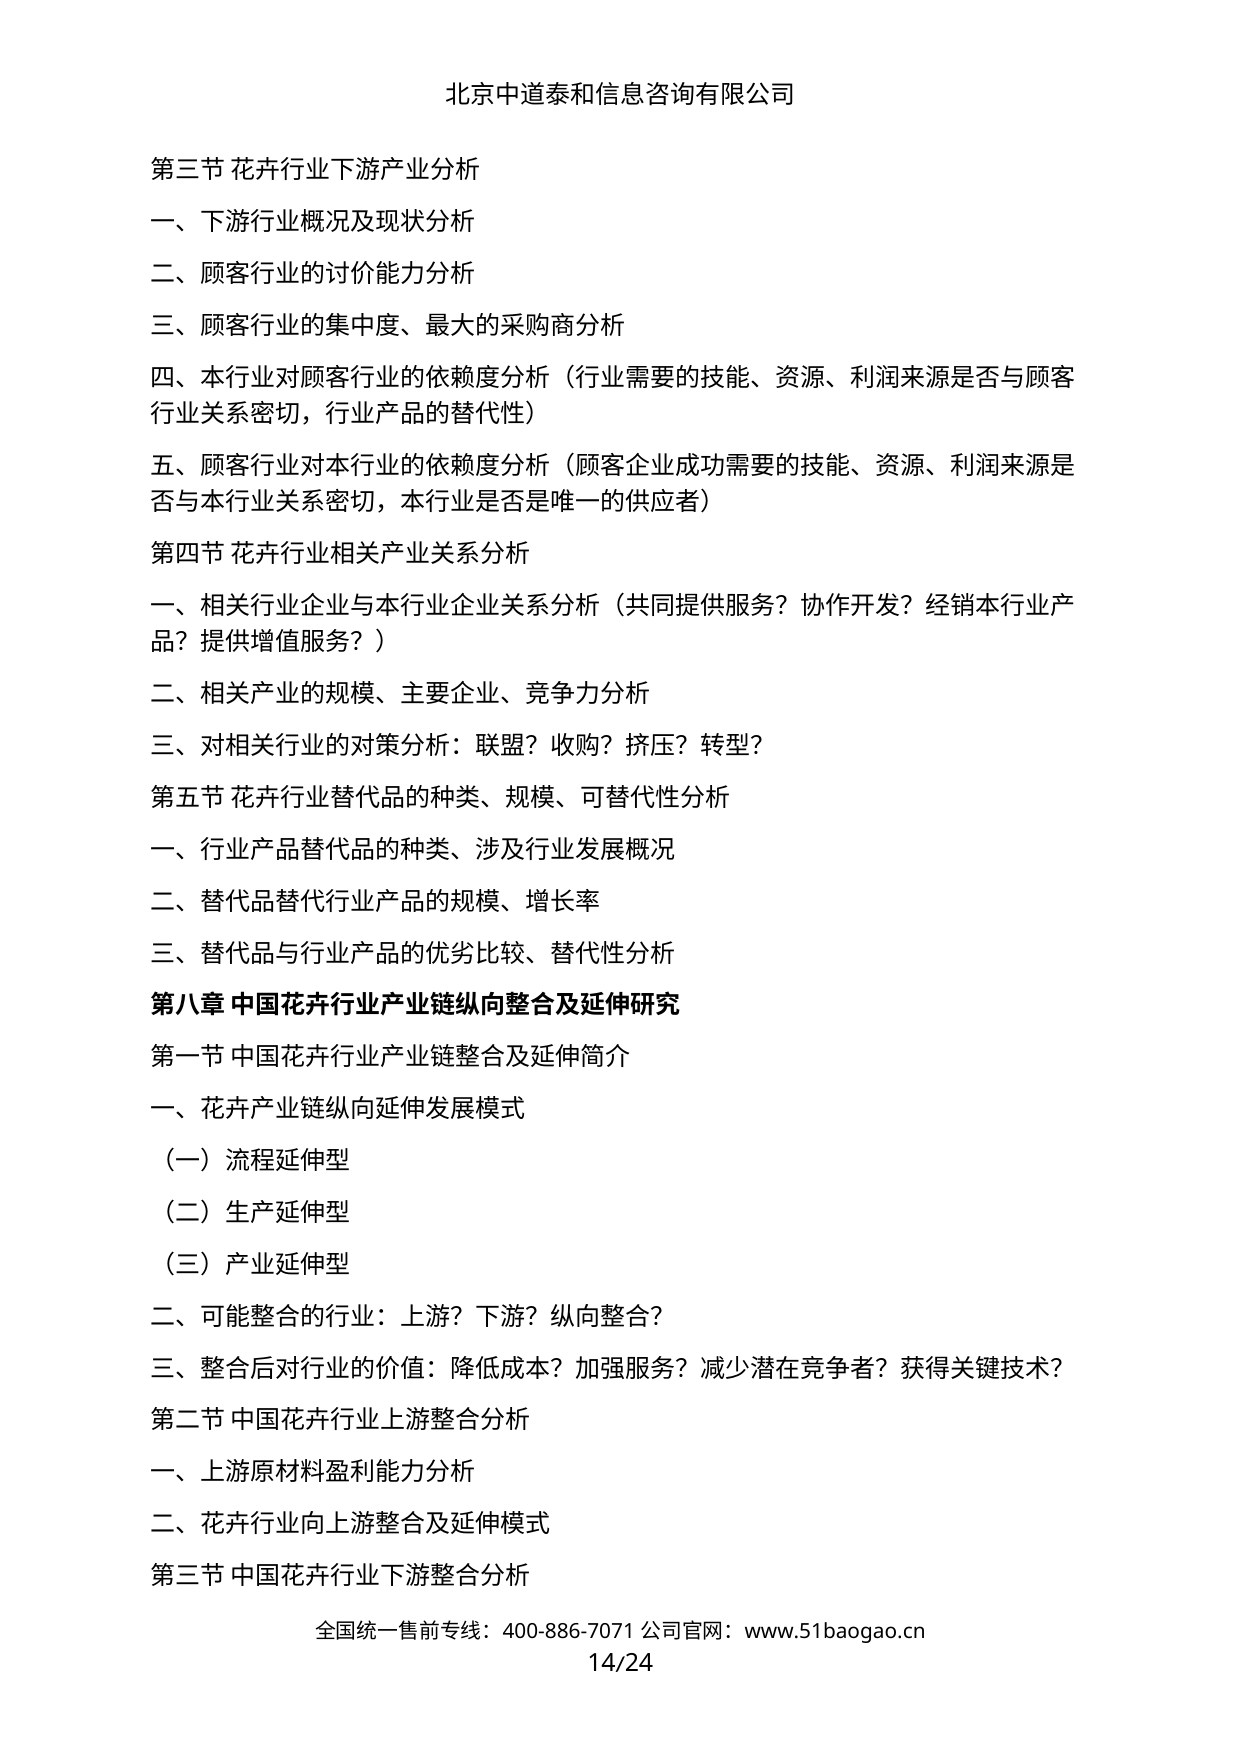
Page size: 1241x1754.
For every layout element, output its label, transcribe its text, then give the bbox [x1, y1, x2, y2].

text 第八章 中国花卉行业产业链纵向整合及延伸研究 [150, 985, 1090, 1021]
text 一、上游原材料盈利能力分析 [150, 1452, 1090, 1488]
text 二、顾客行业的讨价能力分析 [150, 254, 1090, 290]
text 第五节 花卉行业替代品的种类、规模、可替代性分析 [150, 777, 1090, 814]
text 一、行业产品替代品的种类、涉及行业发展概况 [150, 829, 1090, 866]
text 三、整合后对行业的价值：降低成本？加强服务？减少潜在竞争者？获得关键技术？ [150, 1348, 1090, 1384]
text （三）产业延伸型 [150, 1244, 1090, 1281]
text （二）生产延伸型 [150, 1192, 1090, 1229]
text 三、顾客行业的集中度、最大的采购商分析 [150, 306, 1090, 342]
text 三、对相关行业的对策分析：联盟？收购？挤压？转型？ [150, 726, 1090, 762]
text 一、下游行业概况及现状分析 [150, 202, 1090, 238]
text 一、相关行业企业与本行业企业关系分析（共同提供服务？协作开发？经销本行业产品？提供增值服务？） [150, 586, 1090, 658]
text 第三节 中国花卉行业下游整合分析 [150, 1556, 1090, 1592]
text 四、本行业对顾客行业的依赖度分析（行业需要的技能、资源、利润来源是否与顾客行业关系密切，行业产品的替代性） [150, 357, 1090, 430]
text 第一节 中国花卉行业产业链整合及延伸简介 [150, 1037, 1090, 1073]
text 第二节 中国花卉行业上游整合分析 [150, 1400, 1090, 1436]
text 一、花卉产业链纵向延伸发展模式 [150, 1089, 1090, 1125]
text 五、顾客行业对本行业的依赖度分析（顾客企业成功需要的技能、资源、利润来源是否与本行业关系密切，本行业是否是唯一的供应者） [150, 446, 1090, 518]
text 二、相关产业的规模、主要企业、竞争力分析 [150, 674, 1090, 710]
text 第三节 花卉行业下游产业分析 [150, 150, 1090, 186]
text 二、可能整合的行业：上游？下游？纵向整合？ [150, 1296, 1090, 1332]
text 第四节 花卉行业相关产业关系分析 [150, 534, 1090, 570]
text （一）流程延伸型 [150, 1141, 1090, 1177]
text 三、替代品与行业产品的优劣比较、替代性分析 [150, 933, 1090, 969]
text 二、替代品替代行业产品的规模、增长率 [150, 881, 1090, 917]
text 二、花卉行业向上游整合及延伸模式 [150, 1504, 1090, 1540]
